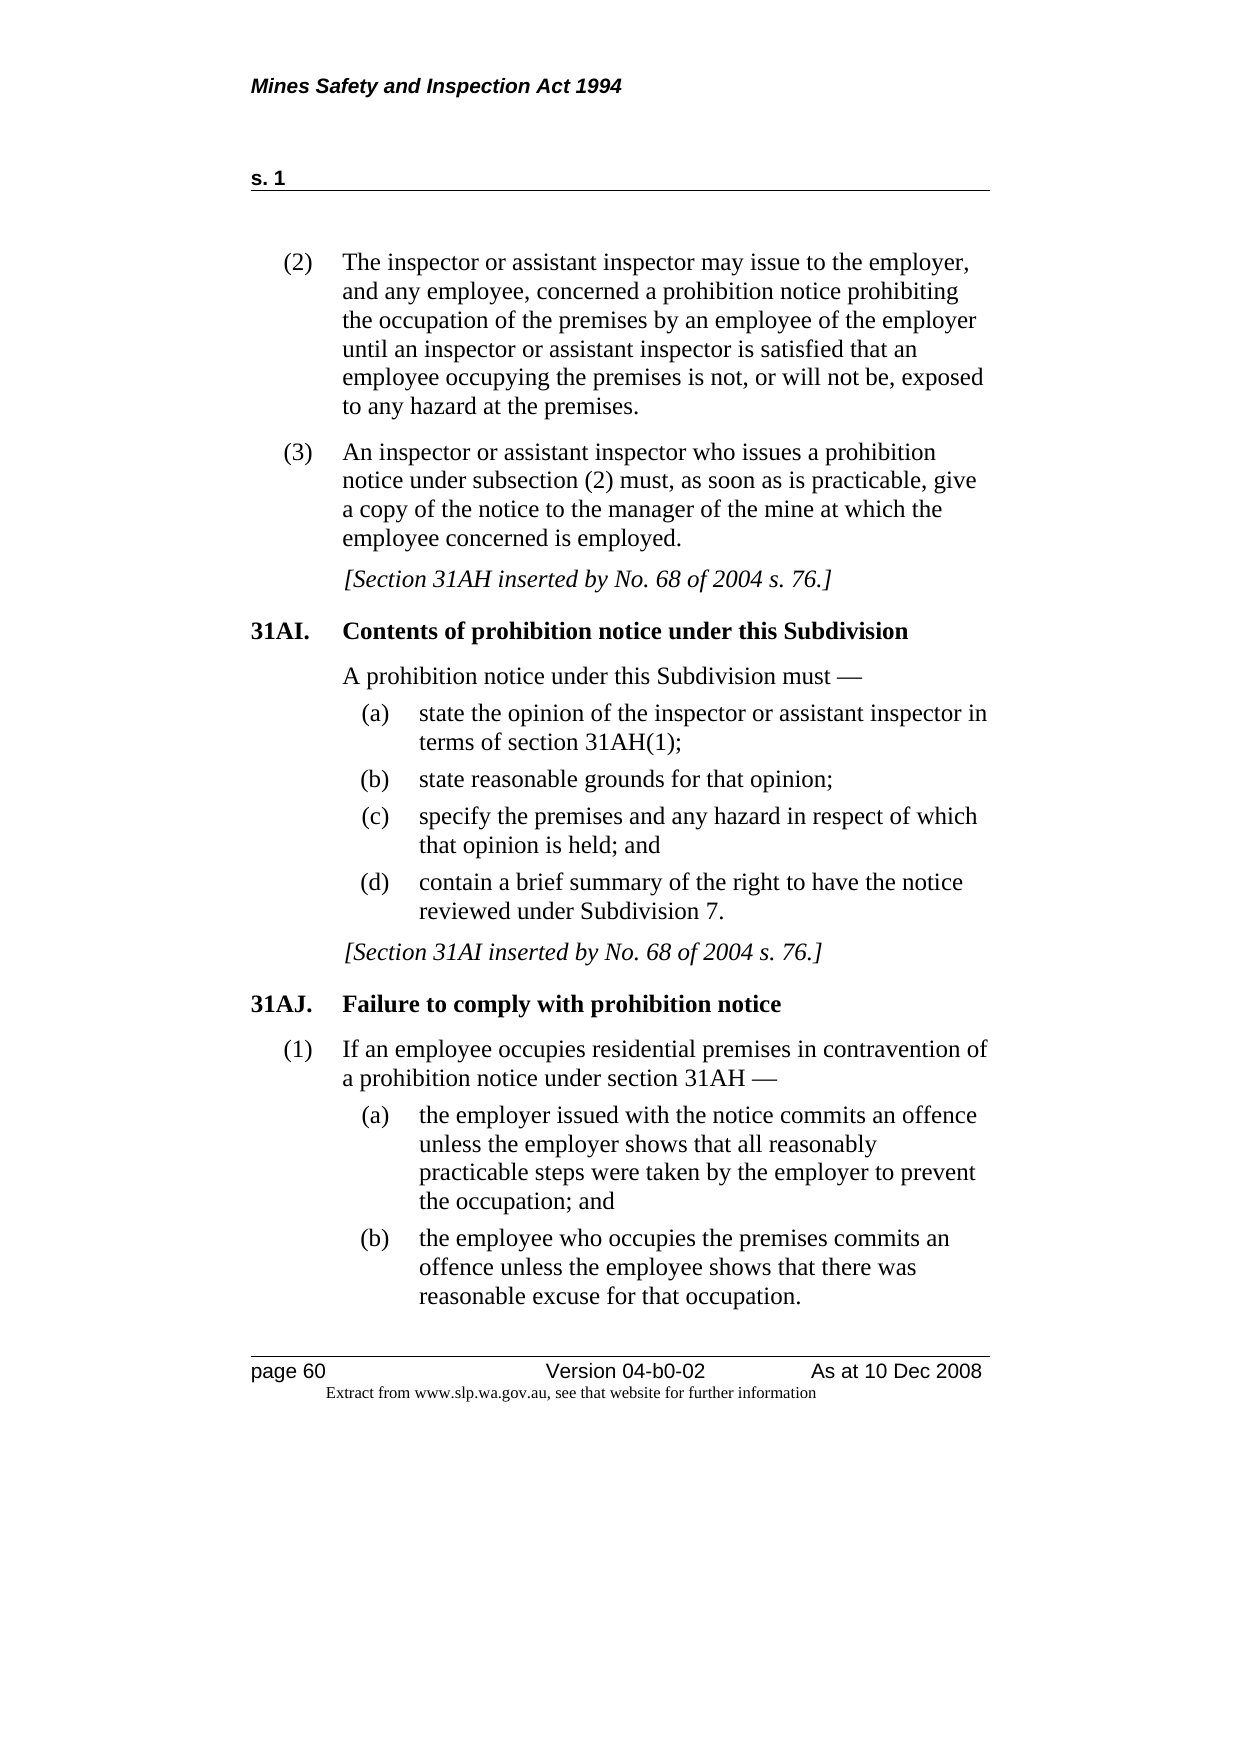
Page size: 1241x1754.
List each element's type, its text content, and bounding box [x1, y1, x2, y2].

text (3) An inspector or assistant inspector who issues a prohibition notice under subsection (2) must, as soon as is practicable, give a copy of the notice to the manager of the mine at which the employee concerned is employed. [251, 437, 990, 552]
text (a) state the opinion of the inspector or assistant inspector in terms of section 31AH(1); [251, 698, 990, 756]
text (a) the employer issued with the notice commits an offence unless the employer shows that all reasonably practicable steps were taken by the employer to prevent the occupation; and [251, 1100, 990, 1215]
text [Section 31AI inserted by No. 68 of 2004 s. 76.] [251, 937, 990, 966]
text [Section 31AH inserted by No. 68 of 2004 s. 76.] [251, 564, 990, 593]
text (b) the employee who occupies the premises commits an offence unless the employee shows that there was reasonable excuse for that occupation. [251, 1223, 990, 1309]
subtitle 31AI. Contents of prohibition notice under this Subdivision [251, 616, 990, 644]
subtitle 31AJ. Failure to comply with prohibition notice [251, 989, 990, 1017]
text (c) specify the premises and any hazard in respect of which that opinion is held; and [251, 801, 990, 859]
text (2) The inspector or assistant inspector may issue to the employer, and any employee, concerned a prohibition notice prohibiting the occupation of the premises by an employee of the employer until an inspector or assistant inspector is satisfied that an employee occupying the premises is not, or will not be, exposed to any hazard at the premises. [251, 247, 990, 420]
text (d) contain a brief summary of the right to have the notice reviewed under Subdivision 7. [251, 867, 990, 924]
text A prohibition notice under this Subdivision must — [251, 661, 990, 690]
text (1) If an employee occupies residential premises in contravention of a prohibition notice under section 31AH — [251, 1034, 990, 1092]
text (b) state reasonable grounds for that opinion; [251, 764, 990, 793]
